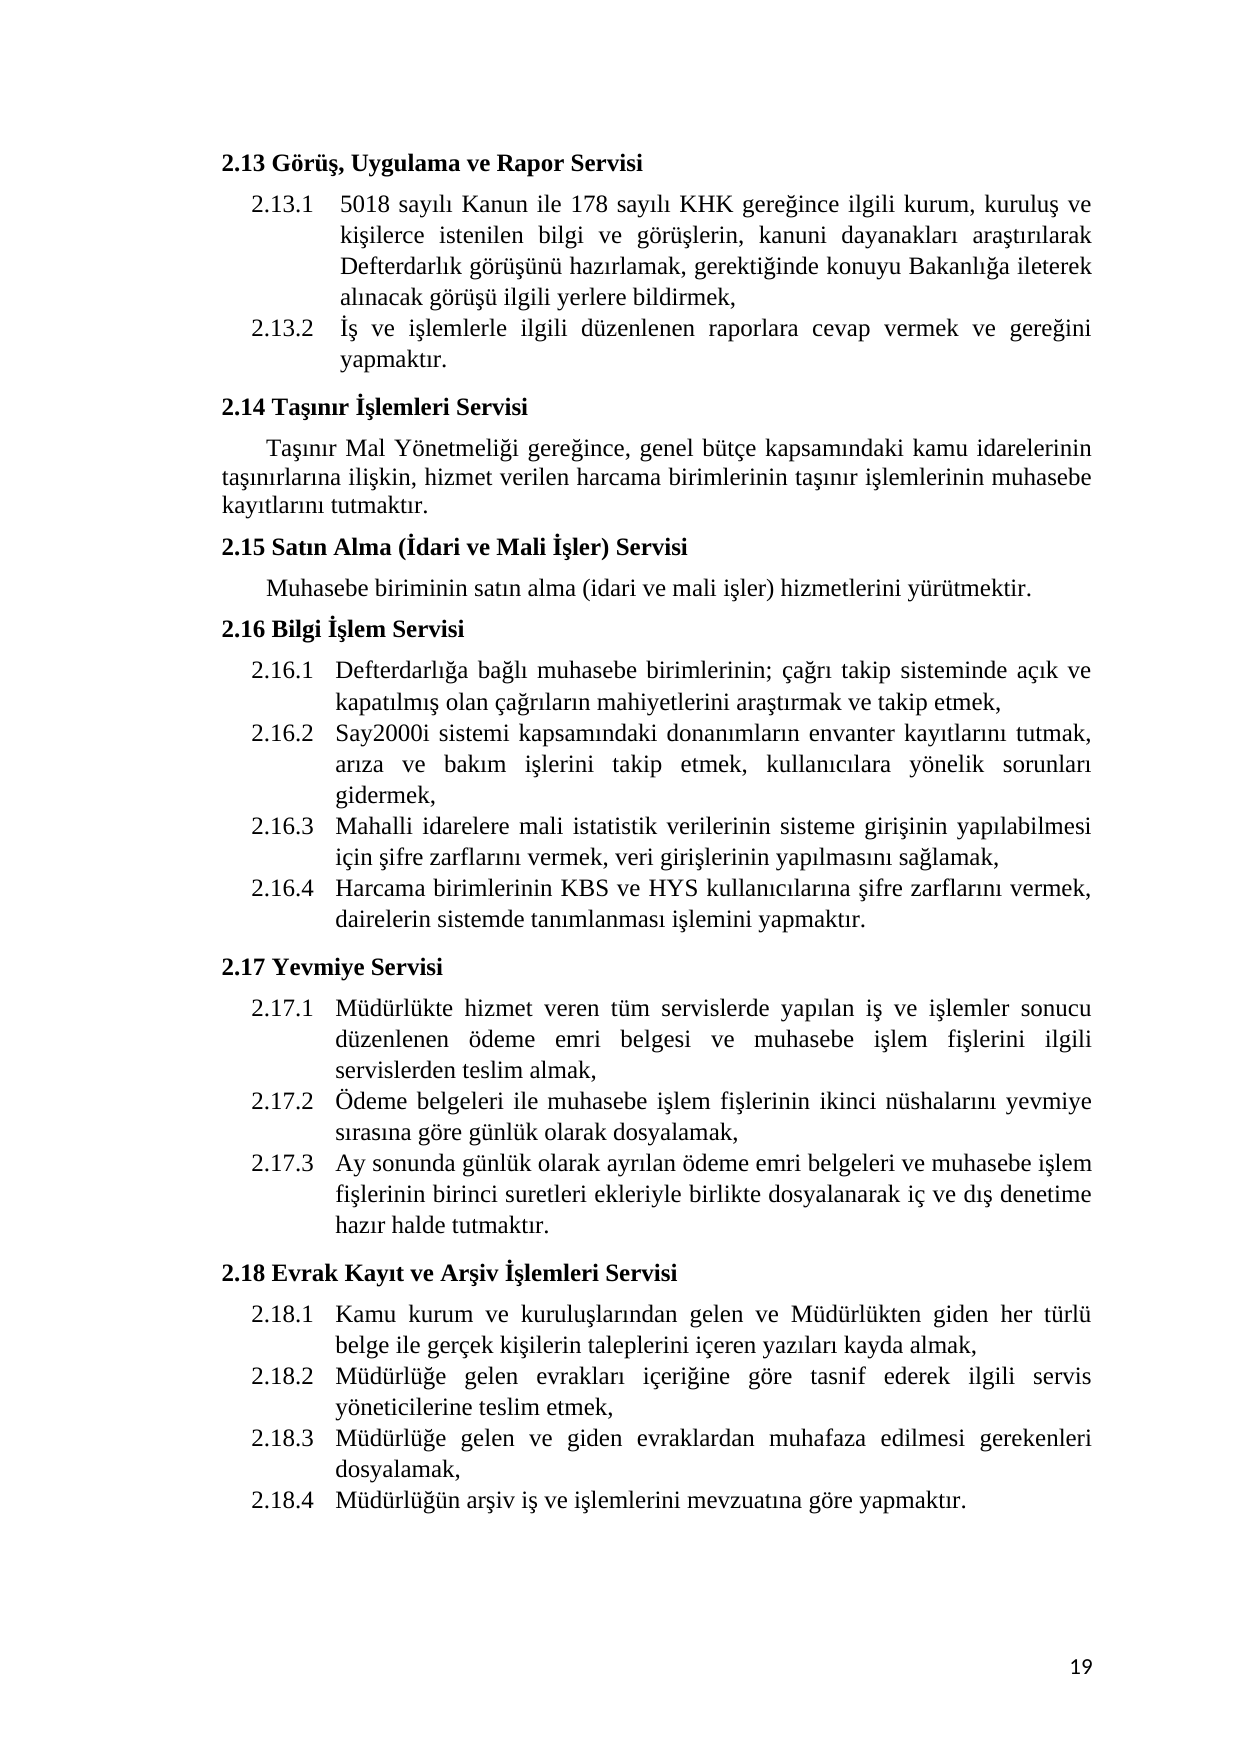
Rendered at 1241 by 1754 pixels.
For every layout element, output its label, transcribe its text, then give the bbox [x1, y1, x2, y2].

list Ay sonunda günlük olarak ayrılan ödeme emri belgeleri ve muhasebe işlem fişlerinin birinci suretleri ekleriyle birlikte dosyalanarak iç ve dış denetime hazır halde tutmaktır. [251, 1148, 1092, 1239]
list Müdürlüğün arşiv iş ve işlemlerini mevzuatına göre yapmaktır. [251, 1485, 1092, 1514]
list Müdürlükte hizmet veren tüm servislerde yapılan iş ve işlemler sonucu düzenlenen ödeme emri belgesi ve muhasebe işlem fişlerini ilgili servislerden teslim almak, [251, 993, 1092, 1084]
list Müdürlüğe gelen evrakları içeriğine göre tasnif ederek ilgili servis yöneticilerine teslim etmek, [251, 1361, 1092, 1421]
text 2.18 Evrak Kayıt ve Arşiv İşlemleri Servisi [148, 1258, 1092, 1287]
list Say2000i sistemi kapsamındaki donanımların envanter kayıtlarını tutmak, arıza ve bakım işlerini takip etmek, kullanıcılara yönelik sorunları gidermek, [251, 718, 1092, 808]
text 2.15 Satın Alma (İdari ve Mali İşler) Servisi [148, 532, 1092, 561]
list Kamu kurum ve kuruluşlarından gelen ve Müdürlükten giden her türlü belge ile gerçek kişilerin taleplerini içeren yazıları kayda almak, [251, 1299, 1092, 1359]
text Taşınır Mal Yönetmeliği gereğince, genel bütçe kapsamındaki kamu idarelerinin taşınırlarına ilişkin, hizmet verilen harcama birimlerinin taşınır işlemlerinin muhasebe kayıtlarını tutmaktır. [222, 433, 1092, 519]
list 5018 sayılı Kanun ile 178 sayılı KHK gereğince ilgili kurum, kuruluş ve kişilerce istenilen bilgi ve görüşlerin, kanuni dayanakları araştırılarak Defterdarlık görüşünü hazırlamak, gerektiğinde konuyu Bakanlığa ileterek alınacak görüşü ilgili yerlere bildirmek, [251, 189, 1092, 311]
list Defterdarlığa bağlı muhasebe birimlerinin; çağrı takip sisteminde açık ve kapatılmış olan çağrıların mahiyetlerini araştırmak ve takip etmek, [251, 656, 1092, 715]
text 2.13 Görüş, Uygulama ve Rapor Servisi [148, 148, 1092, 176]
list Harcama birimlerinin KBS ve HYS kullanıcılarına şifre zarflarını vermek, dairelerin sistemde tanımlanması işlemini yapmaktır. [251, 873, 1092, 933]
text 2.17 Yevmiye Servisi [148, 952, 1092, 980]
text 2.14 Taşınır İşlemleri Servisi [148, 392, 1092, 421]
text 2.16 Bilgi İşlem Servisi [148, 614, 1092, 643]
list Müdürlüğe gelen ve giden evraklardan muhafaza edilmesi gerekenleri dosyalamak, [251, 1423, 1092, 1483]
list İş ve işlemlerle ilgili düzenlenen raporlara cevap vermek ve gereğini yapmaktır. [251, 313, 1092, 373]
list Mahalli idarelere mali istatistik verilerinin sisteme girişinin yapılabilmesi için şifre zarflarını vermek, veri girişlerinin yapılmasını sağlamak, [251, 811, 1092, 871]
list Ödeme belgeleri ile muhasebe işlem fişlerinin ikinci nüshalarını yevmiye sırasına göre günlük olarak dosyalamak, [251, 1086, 1092, 1146]
text Muhasebe biriminin satın alma (idari ve mali işler) hizmetlerini yürütmektir. [222, 573, 1092, 602]
